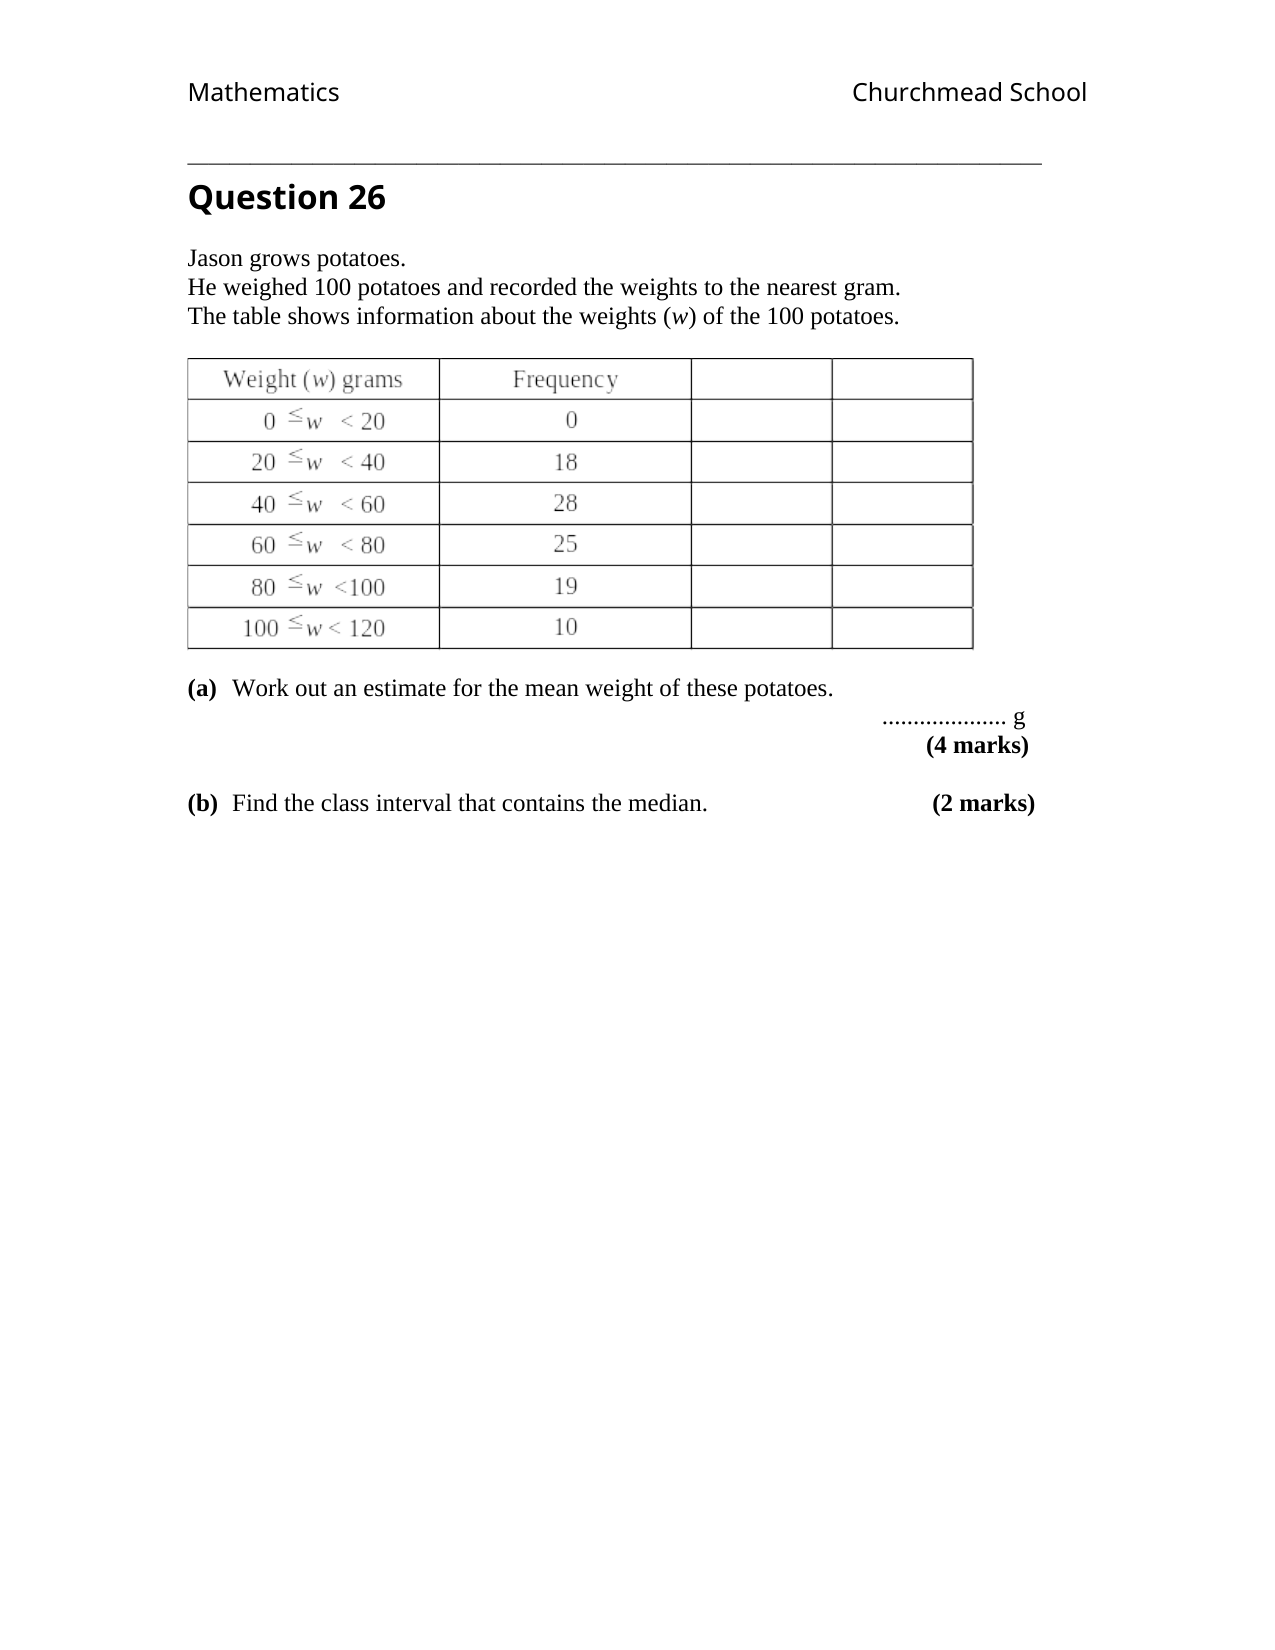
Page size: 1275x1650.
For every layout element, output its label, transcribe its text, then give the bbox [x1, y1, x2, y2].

text .................... g [187, 701, 1087, 730]
text (b) Find the class interval that contains the median. (2 marks) [187, 788, 1087, 816]
subtitle Question 26 [187, 174, 1087, 219]
text Jason grows potatoes. [187, 243, 1087, 272]
text He weighed 100 potatoes and recorded the weights to the nearest gram. [187, 272, 1087, 301]
text (a) Work out an estimate for the mean weight of these potatoes. [187, 673, 1087, 701]
text (4 marks) [187, 730, 1087, 759]
text ————————————————————————————————————————— [187, 150, 1087, 174]
text The table shows information about the weights (w) of the 100 potatoes. [187, 301, 1087, 330]
